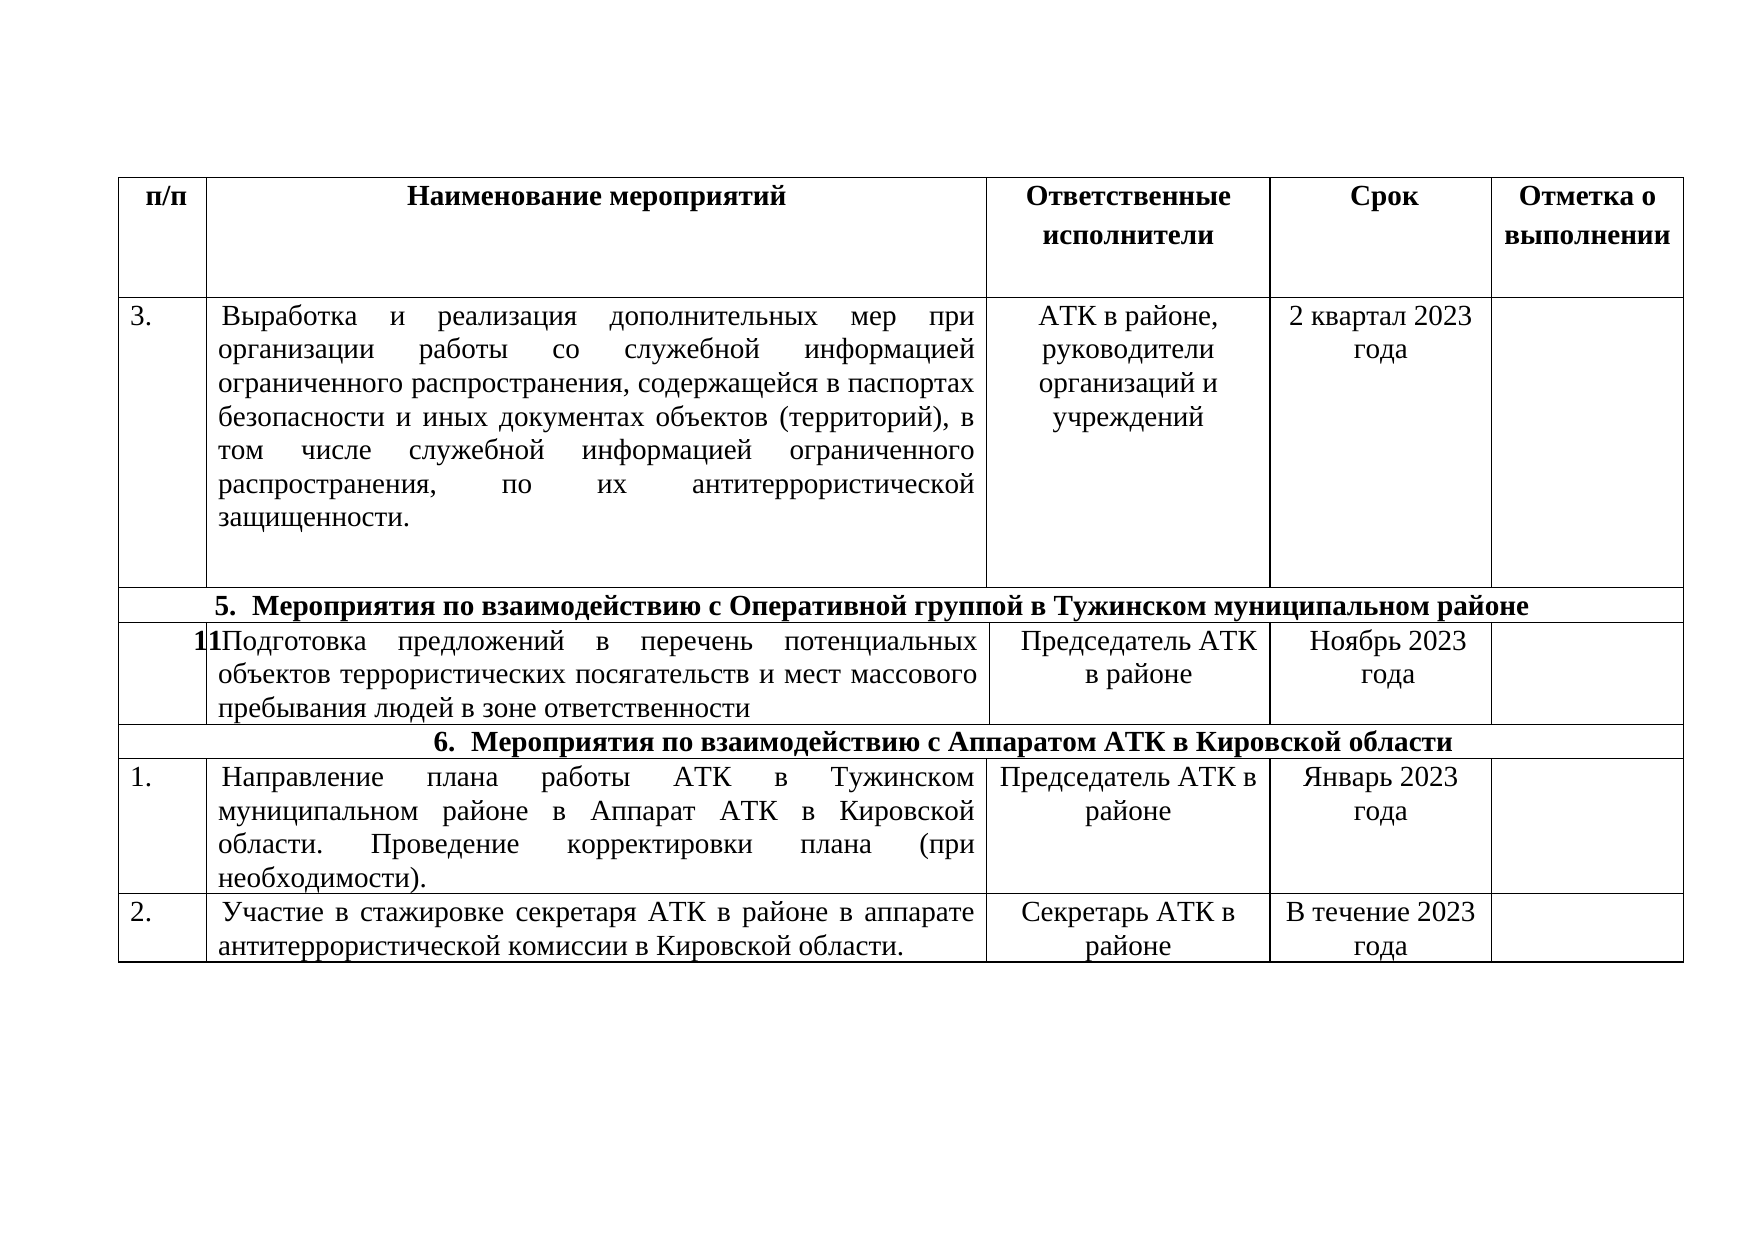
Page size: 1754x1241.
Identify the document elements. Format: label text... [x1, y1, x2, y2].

table_cell Январь 2023 года [1271, 759, 1491, 893]
table_cell Мероприятия по взаимодействию с Оперативной группой в Тужинском муниципальном районе [119, 588, 1683, 622]
table_header п/п [119, 178, 206, 297]
table_cell Мероприятия по взаимодействию с Аппаратом АТК в Кировской области [119, 725, 1683, 758]
table_cell Секретарь АТК в районе [987, 894, 1269, 961]
table_header Срок [1271, 178, 1491, 297]
table_cell Председатель АТК в районе [990, 623, 1269, 723]
table_cell [1492, 894, 1683, 961]
table_cell Председатель АТК в районе [987, 759, 1269, 893]
table_cell 2. [119, 894, 206, 961]
table_cell Участие в стажировке секретаря АТК в районе в аппарате антитеррористической комиссии в Кировской области. [207, 894, 986, 961]
table_cell [1492, 623, 1683, 723]
table_cell Выработка и реализация дополнительных мер при организации работы со служебной информацией ограниченного распространения, содержащейся в паспортах безопасности и иных документах объектов (территорий), в том числе служебной информацией ограниченного распространения, по их антитеррористической защищенности. [207, 298, 986, 587]
table_cell 1. [119, 759, 206, 893]
table_cell 2 квартал 2023 года [1271, 298, 1491, 587]
table_cell [1492, 298, 1683, 587]
table_cell 11 [119, 623, 206, 723]
table_header Наименование мероприятий [207, 178, 986, 297]
table_header Ответственные исполнители [987, 178, 1269, 297]
table_cell АТК в районе, руководители организаций и учреждений [987, 298, 1269, 587]
table_cell Подготовка предложений в перечень потенциальных объектов террористических посягательств и мест массового пребывания людей в зоне ответственности [207, 623, 989, 723]
table_cell В течение 2023 года [1271, 894, 1491, 961]
table_cell Ноябрь 2023 года [1271, 623, 1491, 723]
table_cell [1492, 759, 1683, 893]
table_header Отметка о выполнении [1492, 178, 1683, 297]
table_cell Направление плана работы АТК в Тужинском муниципальном районе в Аппарат АТК в Кировской области. Проведение корректировки плана (при необходимости). [207, 759, 986, 893]
table_cell 3. [119, 298, 206, 587]
